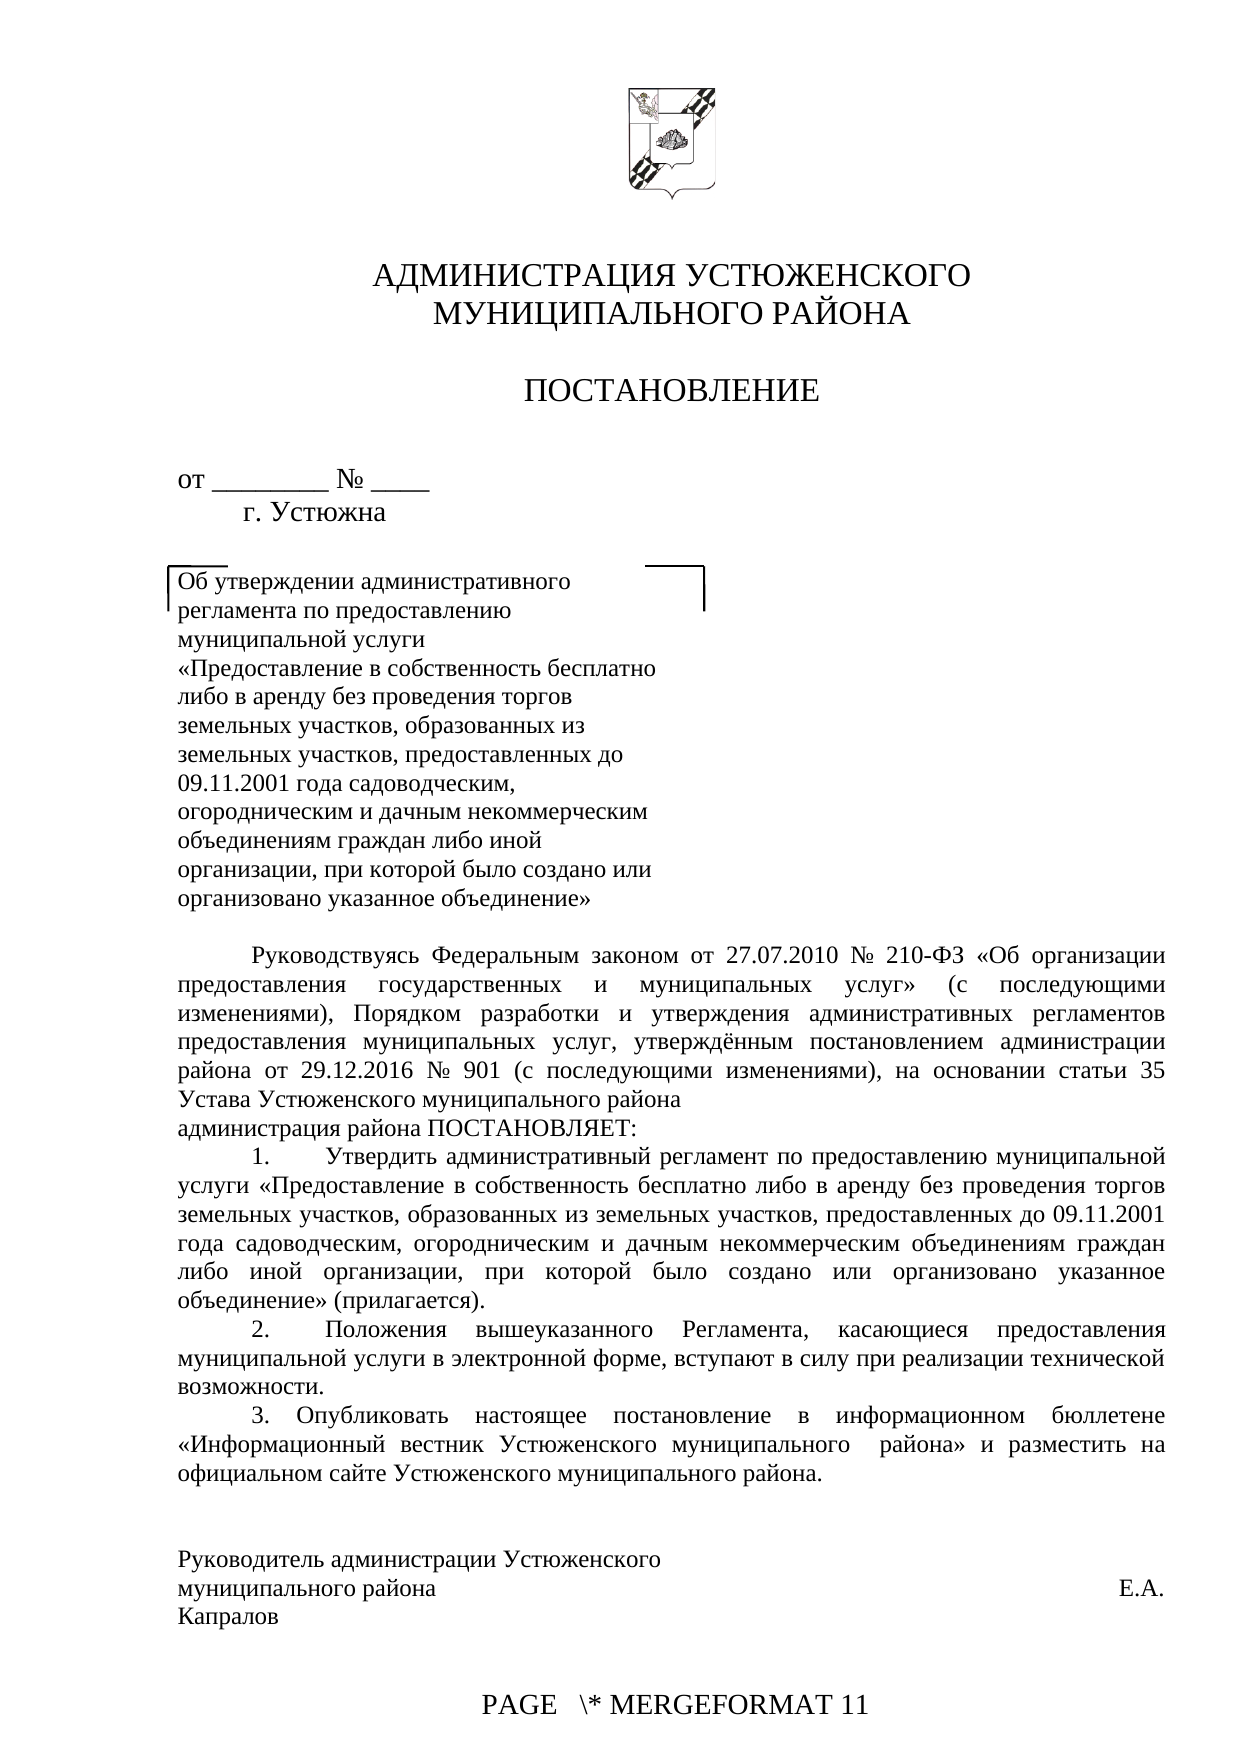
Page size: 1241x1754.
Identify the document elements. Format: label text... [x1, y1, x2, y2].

text АДМИНИСТРАЦИЯ УСТЮЖЕНСКОГО [177, 255, 1166, 293]
text ПОСТАНОВЛЕНИЕ [177, 370, 1166, 408]
text Руководитель администрации Устюженского [177, 1544, 1166, 1573]
list Утвердить административный регламент по предоставлению муниципальной услуги «Предоставление в собственность бесплатно либо в аренду без проведения торгов земельных участков, образованных из земельных участков, предоставленных до 09.11.2001 года садоводческим, огородническим и дачным некоммерческим объединениям граждан либо иной организации, при которой было создано или организовано указанное объединение» (прилагается). [177, 1141, 1166, 1314]
text МУНИЦИПАЛЬНОГО РАЙОНА [177, 293, 1166, 332]
picture [628, 88, 716, 200]
text «Предоставление в собственность бесплатно либо в аренду без проведения торгов земельных участков, образованных из земельных участков, предоставленных до 09.11.2001 года садоводческим, огородническим и дачным некоммерческим объединениям граждан либо иной организации, при которой было создано или организовано указанное объединение» [177, 653, 664, 911]
text администрация района ПОСТАНОВЛЯЕТ: [177, 1113, 1166, 1141]
text 3. Опубликовать настоящее постановление в информационном бюллетене «Информационный вестник Устюженского муниципального района» и разместить на официальном сайте Устюженского муниципального района. [177, 1400, 1166, 1486]
text г. Устюжна [177, 494, 1166, 528]
text муниципального района Е.А. Капралов [177, 1573, 1166, 1630]
text Руководствуясь Федеральным законом от 27.07.2010 № 210-ФЗ «Об организации предоставления государственных и муниципальных услуг» (с последующими изменениями), Порядком разработки и утверждения административных регламентов предоставления муниципальных услуг, утверждённым постановлением администрации района от 29.12.2016 № 901 (с последующими изменениями), на основании статьи 35 Устава Устюженского муниципального района [177, 940, 1166, 1113]
text Об утверждении административного регламента по предоставлению муниципальной услуги [177, 566, 664, 653]
list Положения вышеуказанного Регламента, касающиеся предоставления муниципальной услуги в электронной форме, вступают в силу при реализации технической возможности. [177, 1314, 1166, 1400]
text от ________ № ____ [177, 461, 1166, 494]
